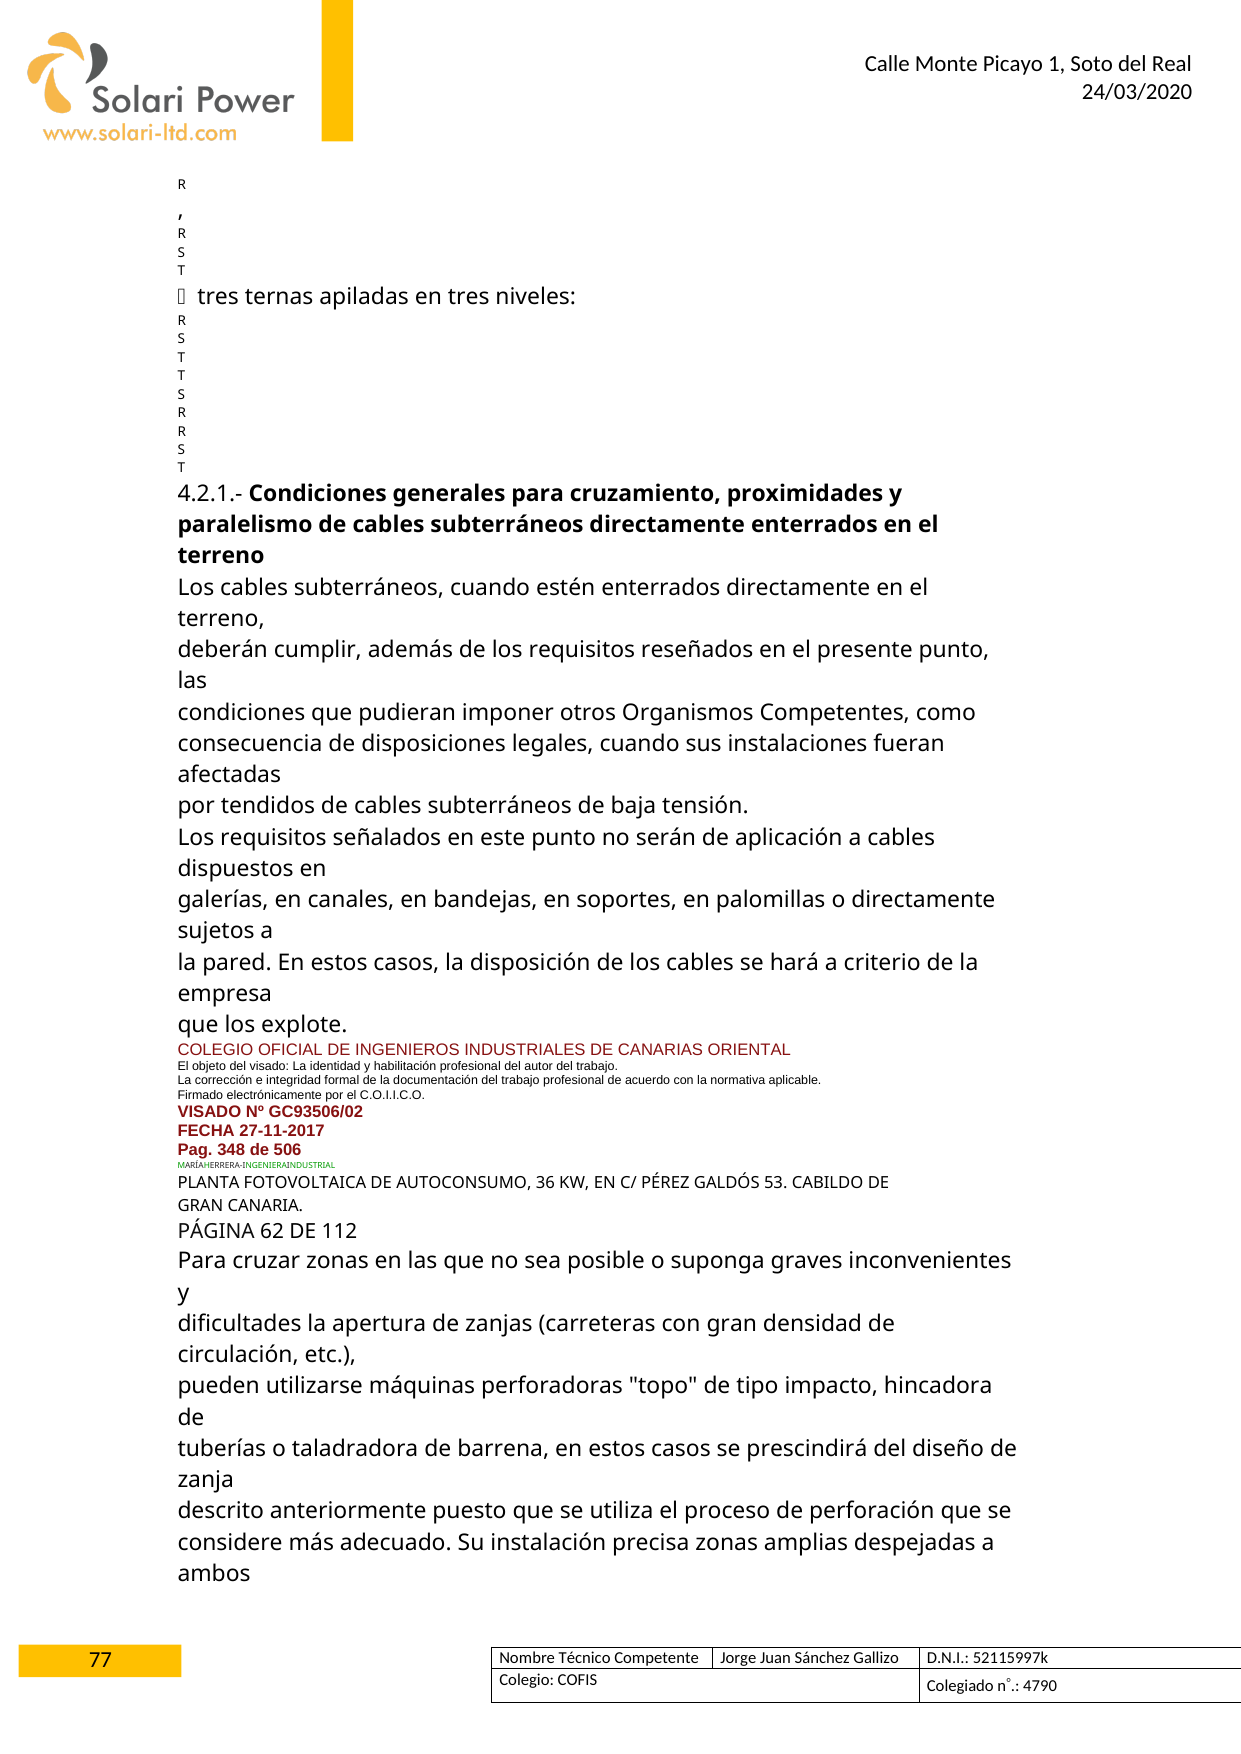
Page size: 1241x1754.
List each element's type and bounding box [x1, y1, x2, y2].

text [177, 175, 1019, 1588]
picture [26, 26, 296, 149]
